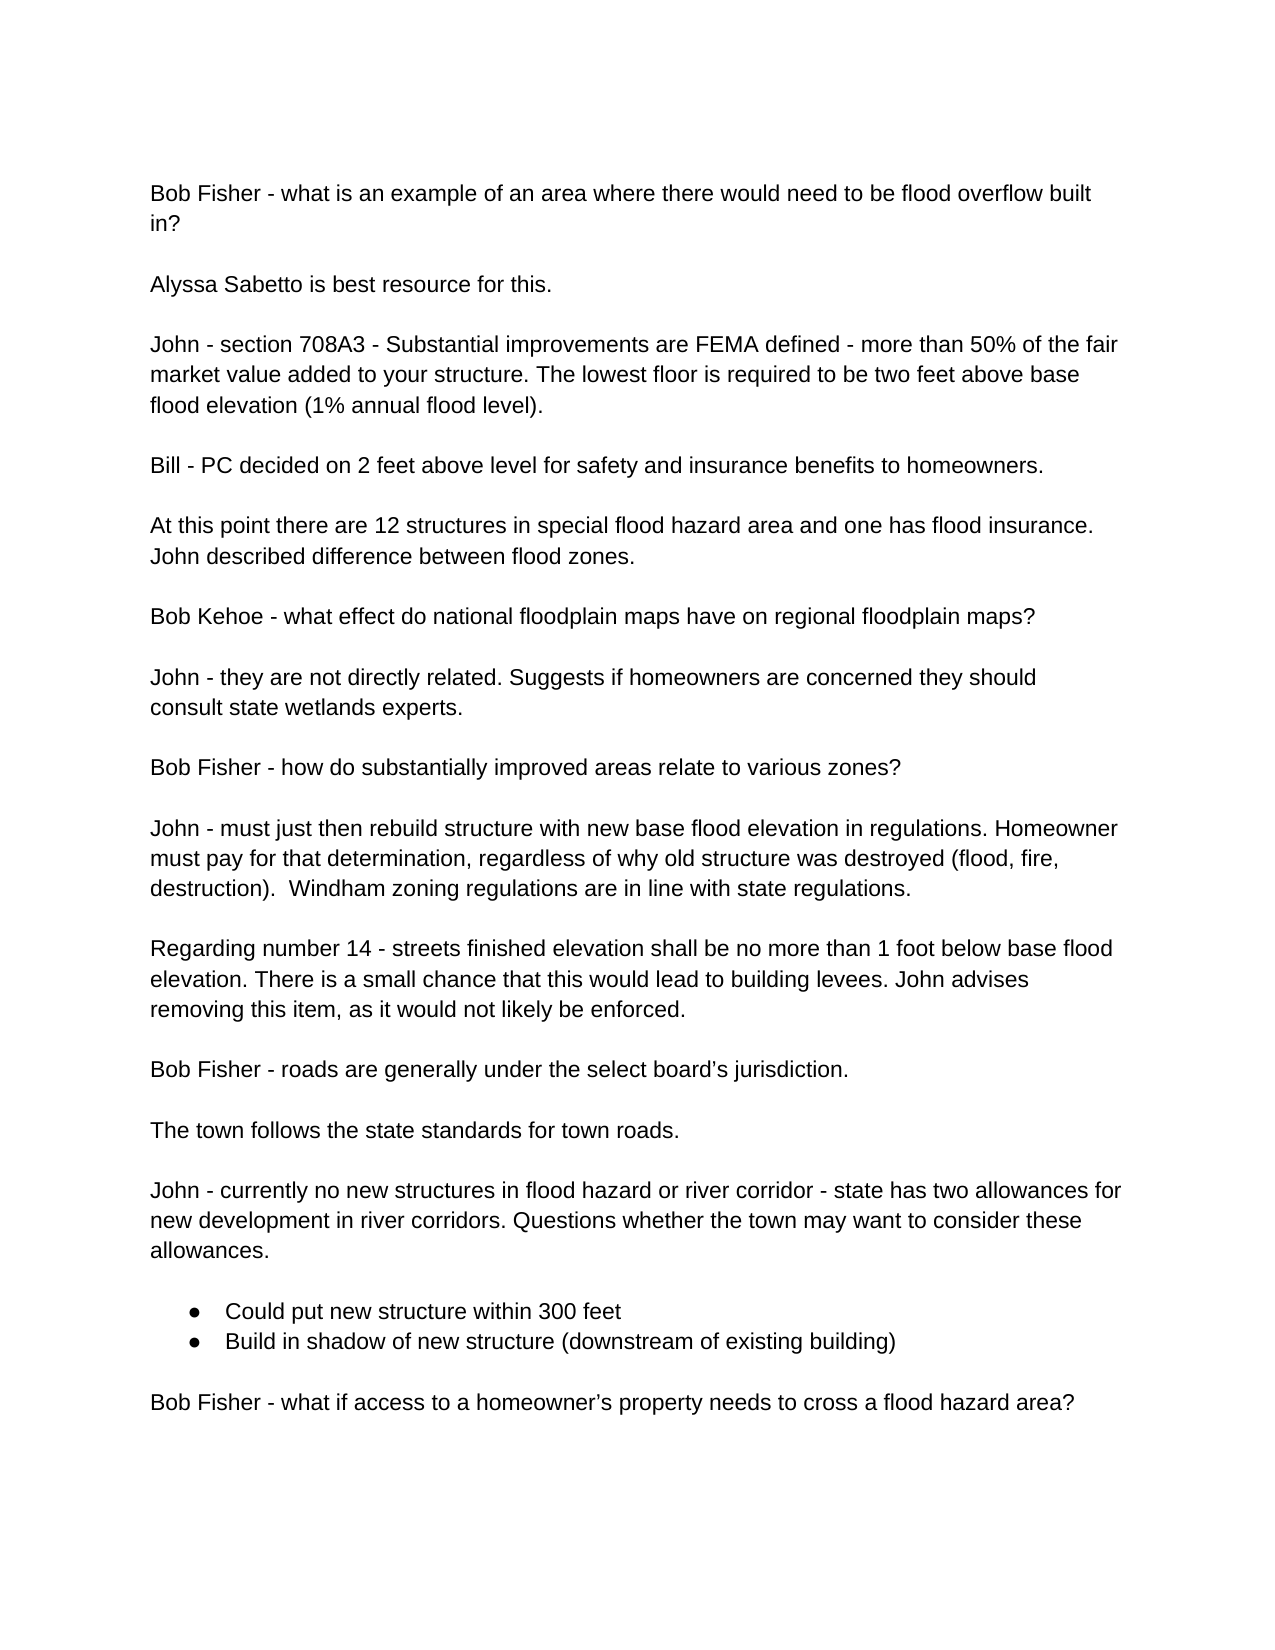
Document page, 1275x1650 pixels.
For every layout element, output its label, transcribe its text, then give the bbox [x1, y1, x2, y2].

text Regarding number 14 - streets finished elevation shall be no more than 1 foot below base flood elevation. There is a small chance that this would lead to building levees. John advises removing this item, as it would not likely be enforced. [150, 935, 1125, 1022]
text John described difference between flood zones. [150, 543, 1125, 569]
list Could put new structure within 300 feet [187, 1298, 1125, 1324]
text Bob Fisher - how do substantially improved areas relate to various zones? [150, 754, 1125, 781]
text At this point there are 12 structures in special flood hazard area and one has flood insurance. [150, 512, 1125, 539]
text Bob Kehoe - what effect do national floodplain maps have on regional floodplain maps? [150, 603, 1125, 629]
text Bob Fisher - what is an example of an area where there would need to be flood overflow built in? [150, 180, 1125, 237]
text consult state wetlands experts. [150, 694, 1125, 720]
text John - section 708A3 - Substantial improvements are FEMA defined - more than 50% of the fair market value added to your structure. The lowest floor is required to be two feet above base flood elevation (1% annual flood level). [150, 331, 1125, 418]
text Bill - PC decided on 2 feet above level for safety and insurance benefits to homeowners. [150, 452, 1125, 478]
text John - must just then rebuild structure with new base flood elevation in regulations. Homeowner must pay for that determination, regardless of why old structure was destroyed (flood, fire, destruction). Windham zoning regulations are in line with state regulations. [150, 814, 1125, 901]
text Bob Fisher - what if access to a homeowner’s property needs to cross a flood hazard area? [150, 1388, 1125, 1415]
text John - they are not directly related. Suggests if homeowners are concerned they should [150, 663, 1125, 690]
text Bob Fisher - roads are generally under the select board’s jurisdiction. [150, 1056, 1125, 1083]
text John - currently no new structures in flood hazard or river corridor - state has two allowances for new development in river corridors. Questions whether the town may want to consider these allowances. [150, 1177, 1125, 1264]
list Build in shadow of new structure (downstream of existing building) [187, 1328, 1125, 1354]
text Alyssa Sabetto is best resource for this. [150, 271, 1125, 297]
text The town follows the state standards for town roads. [150, 1117, 1125, 1143]
